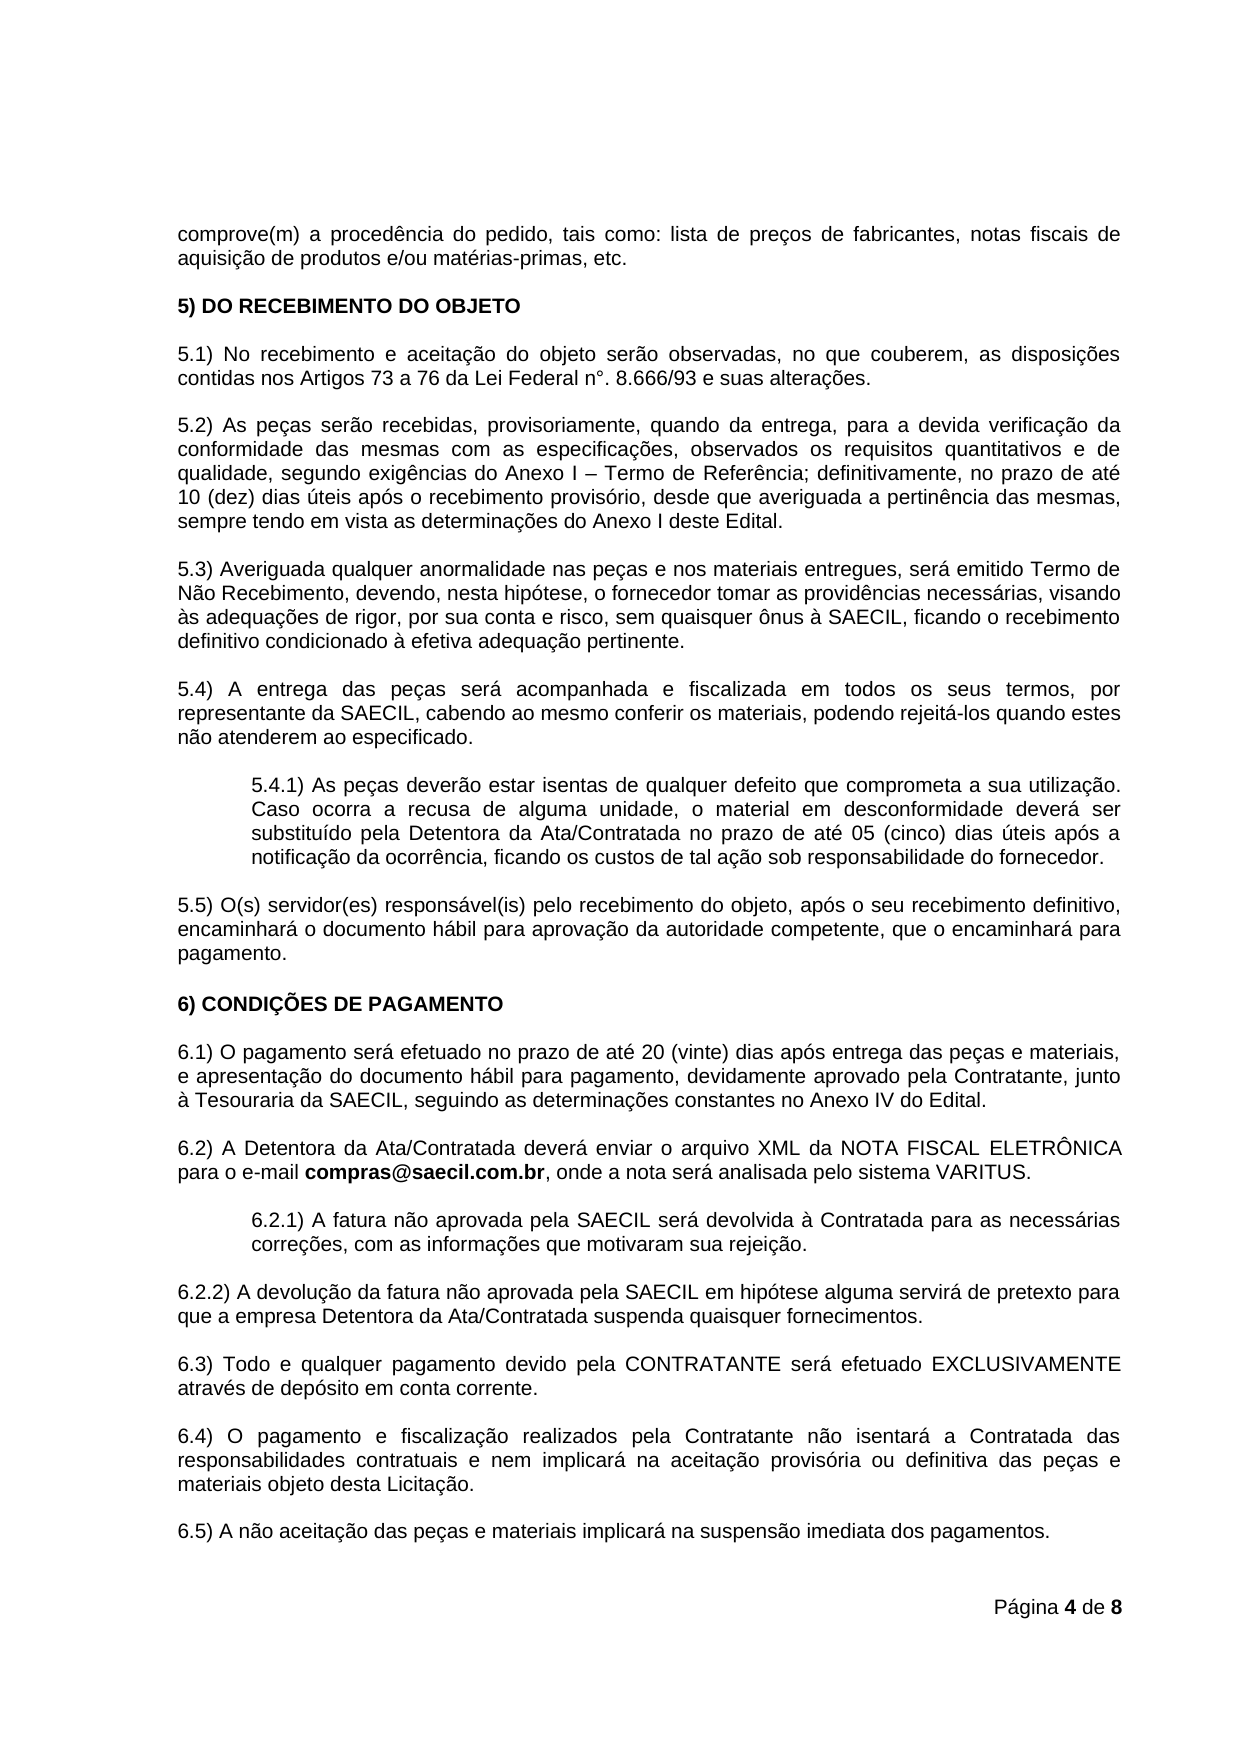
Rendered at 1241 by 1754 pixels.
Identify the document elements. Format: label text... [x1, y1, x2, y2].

text 5.1) No recebimento e aceitação do objeto serão observadas, no que couberem, as disposições contidas nos Artigos 73 a 76 da Lei Federal n°. 8.666/93 e suas alterações. [177, 341, 1122, 389]
text 6.4) O pagamento e fiscalização realizados pela Contratante não isentará a Contratada das responsabilidades contratuais e nem implicará na aceitação provisória ou definitiva das peças e materiais objeto desta Licitação. [177, 1423, 1122, 1495]
text 6.3) Todo e qualquer pagamento devido pela CONTRATANTE será efetuado EXCLUSIVAMENTE através de depósito em conta corrente. [177, 1352, 1122, 1399]
text 6.2.2) A devolução da fatura não aprovada pela SAECIL em hipótese alguma servirá de pretexto para que a empresa Detentora da Ata/Contratada suspenda quaisquer fornecimentos. [177, 1280, 1122, 1328]
text 6.2.1) A fatura não aprovada pela SAECIL será devolvida à Contratada para as necessárias correções, com as informações que motivaram sua rejeição. [251, 1208, 1122, 1256]
text 5) DO RECEBIMENTO DO OBJETO [177, 293, 1122, 317]
text 6) CONDIÇÕES DE PAGAMENTO [177, 992, 1122, 1016]
text 5.2) As peças serão recebidas, provisoriamente, quando da entrega, para a devida verificação da conformidade das mesmas com as especificações, observados os requisitos quantitativos e de qualidade, segundo exigências do Anexo I – Termo de Referência; definitivamente, no prazo de até 10 (dez) dias úteis após o recebimento provisório, desde que averiguada a pertinência das mesmas, sempre tendo em vista as determinações do Anexo I deste Edital. [177, 413, 1122, 533]
text 5.4.1) As peças deverão estar isentas de qualquer defeito que comprometa a sua utilização. Caso ocorra a recusa de alguma unidade, o material em desconformidade deverá ser substituído pela Detentora da Ata/Contratada no prazo de até 05 (cinco) dias úteis após a notificação da ocorrência, ficando os custos de tal ação sob responsabilidade do fornecedor. [251, 773, 1122, 868]
text 6.1) O pagamento será efetuado no prazo de até 20 (vinte) dias após entrega das peças e materiais, e apresentação do documento hábil para pagamento, devidamente aprovado pela Contratante, junto à Tesouraria da SAECIL, seguindo as determinações constantes no Anexo IV do Edital. [177, 1040, 1122, 1112]
text 6.5) A não aceitação das peças e materiais implicará na suspensão imediata dos pagamentos. [177, 1519, 1122, 1543]
text 6.2) A Detentora da Ata/Contratada deverá enviar o arquivo XML da NOTA FISCAL ELETRÔNICA para o e-mail compras@saecil.com.br, onde a nota será analisada pelo sistema VARITUS. [177, 1136, 1122, 1184]
text 5.5) O(s) servidor(es) responsável(is) pelo recebimento do objeto, após o seu recebimento definitivo, encaminhará o documento hábil para aprovação da autoridade competente, que o encaminhará para pagamento. [177, 892, 1122, 964]
text 5.3) Averiguada qualquer anormalidade nas peças e nos materiais entregues, será emitido Termo de Não Recebimento, devendo, nesta hipótese, o fornecedor tomar as providências necessárias, visando às adequações de rigor, por sua conta e risco, sem quaisquer ônus à SAECIL, ficando o recebimento definitivo condicionado à efetiva adequação pertinente. [177, 557, 1122, 653]
text 5.4) A entrega das peças será acompanhada e fiscalizada em todos os seus termos, por representante da SAECIL, cabendo ao mesmo conferir os materiais, podendo rejeitá-los quando estes não atenderem ao especificado. [177, 677, 1122, 749]
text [177, 222, 1122, 269]
